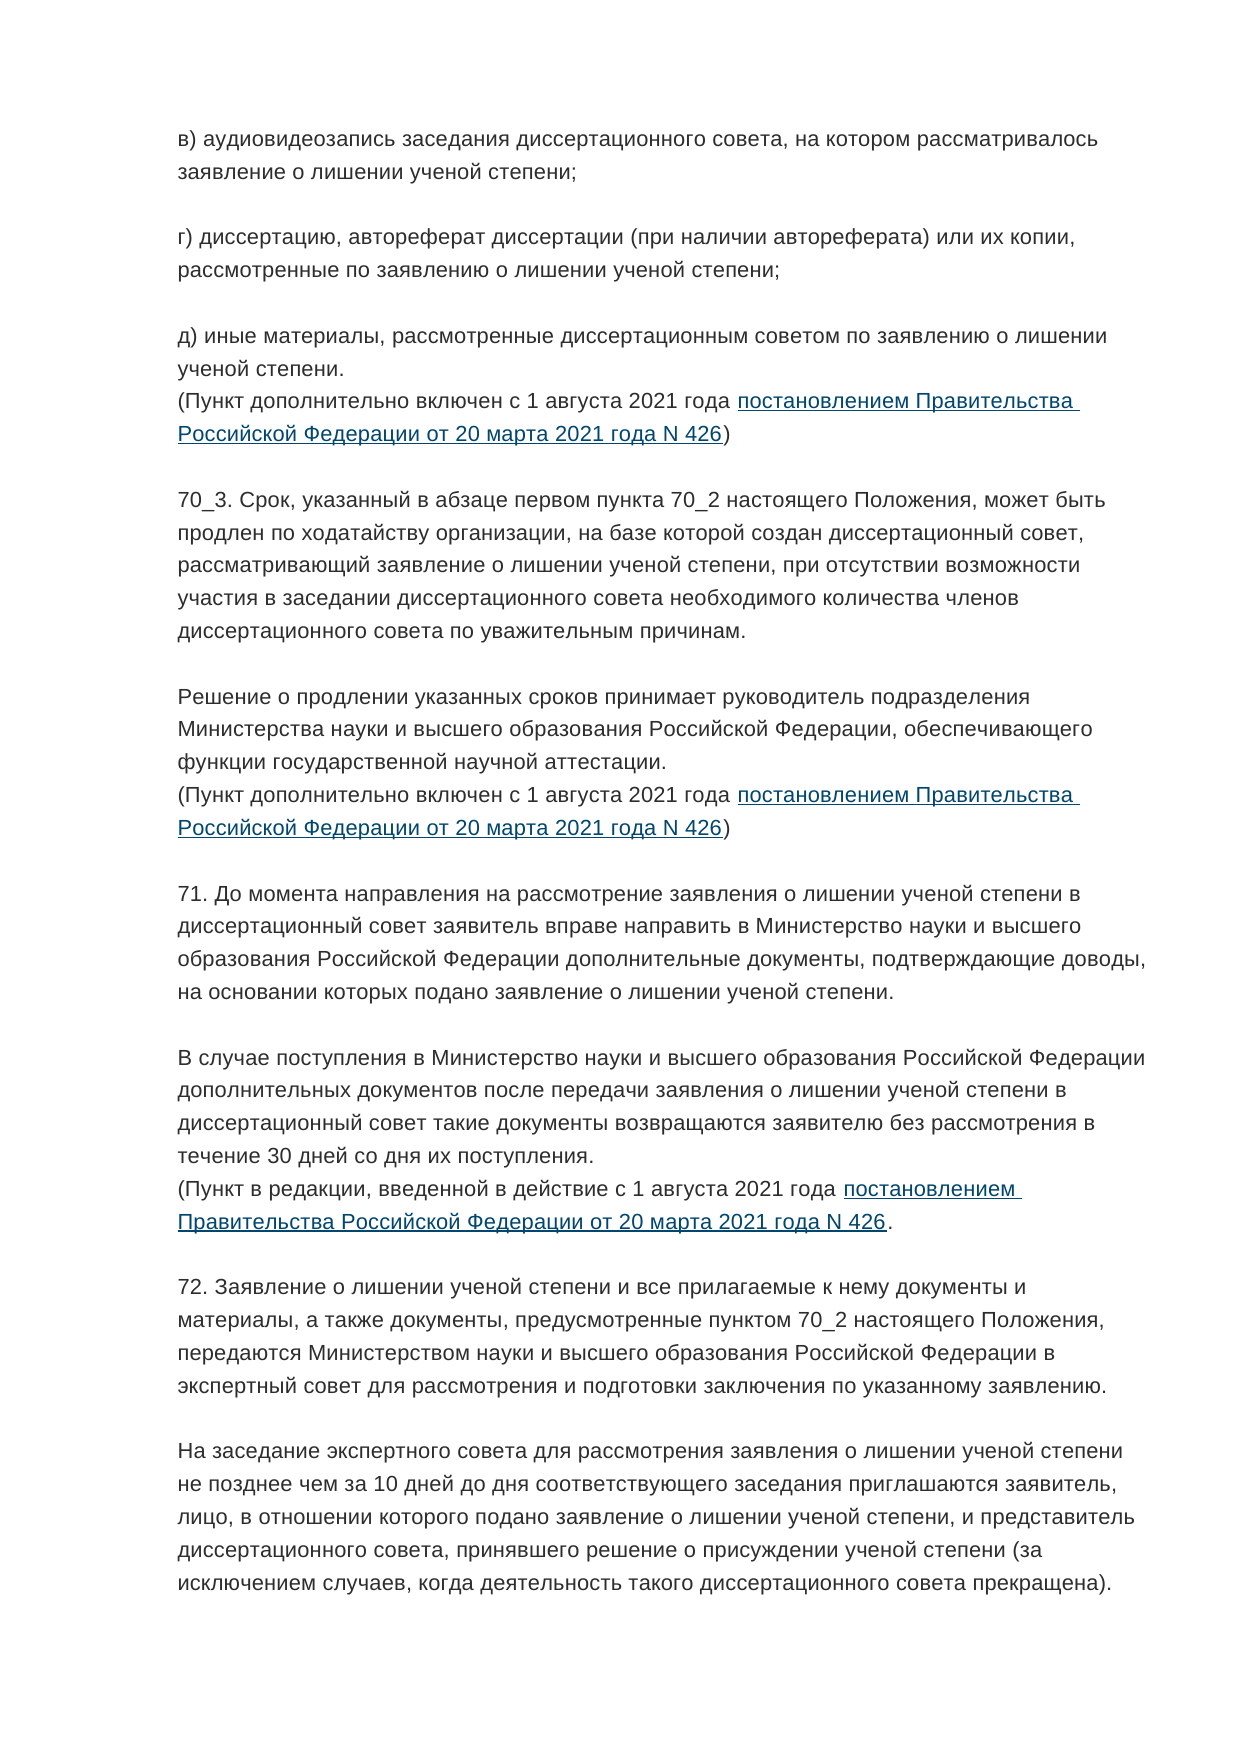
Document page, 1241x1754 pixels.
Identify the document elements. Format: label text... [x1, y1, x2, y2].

text 71. До момента направления на рассмотрение заявления о лишении ученой степени в диссертационный совет заявитель вправе направить в Министерство науки и высшего образования Российской Федерации дополнительные документы, подтверждающие доводы, на основании которых подано заявление о лишении ученой степени. [177, 873, 1152, 1037]
text г) диссертацию, автореферат диссертации (при наличии автореферата) или их копии, рассмотренные по заявлению о лишении ученой степени; [177, 217, 1152, 315]
text 70_3. Срок, указанный в абзаце первом пункта 70_2 настоящего Положения, может быть продлен по ходатайству организации, на базе которой создан диссертационный совет, рассматривающий заявление о лишении ученой степени, при отсутствии возможности участия в заседании диссертационного совета необходимого количества членов диссертационного совета по уважительным причинам. [177, 479, 1152, 676]
text Решение о продлении указанных сроков принимает руководитель подразделения Министерства науки и высшего образования Российской Федерации, обеспечивающего функции государственной научной аттестации. (Пункт дополнительно включен с 1 августа 2021 года постановлением Правительства Российской Федерации от 20 марта 2021 года N 426) [177, 676, 1152, 873]
text д) иные материалы, рассмотренные диссертационным советом по заявлению о лишении ученой степени. (Пункт дополнительно включен с 1 августа 2021 года постановлением Правительства Российской Федерации от 20 марта 2021 года N 426) [177, 315, 1152, 479]
text В случае поступления в Министерство науки и высшего образования Российской Федерации дополнительных документов после передачи заявления о лишении ученой степени в диссертационный совет такие документы возвращаются заявителю без рассмотрения в течение 30 дней со дня их поступления. (Пункт в редакции, введенной в действие с 1 августа 2021 года постановлением Правительства Российской Федерации от 20 марта 2021 года N 426. [177, 1037, 1152, 1267]
text в) аудиовидеозапись заседания диссертационного совета, на котором рассматривалось заявление о лишении ученой степени; [177, 118, 1152, 217]
text 72. Заявление о лишении ученой степени и все прилагаемые к нему документы и материалы, а также документы, предусмотренные пунктом 70_2 настоящего Положения, передаются Министерством науки и высшего образования Российской Федерации в экспертный совет для рассмотрения и подготовки заключения по указанному заявлению. [177, 1267, 1152, 1431]
text На заседание экспертного совета для рассмотрения заявления о лишении ученой степени не позднее чем за 10 дней до дня соответствующего заседания приглашаются заявитель, лицо, в отношении которого подано заявление о лишении ученой степени, и представитель диссертационного совета, принявшего решение о присуждении ученой степени (за исключением случаев, когда деятельность такого диссертационного совета прекращена). [177, 1431, 1152, 1627]
